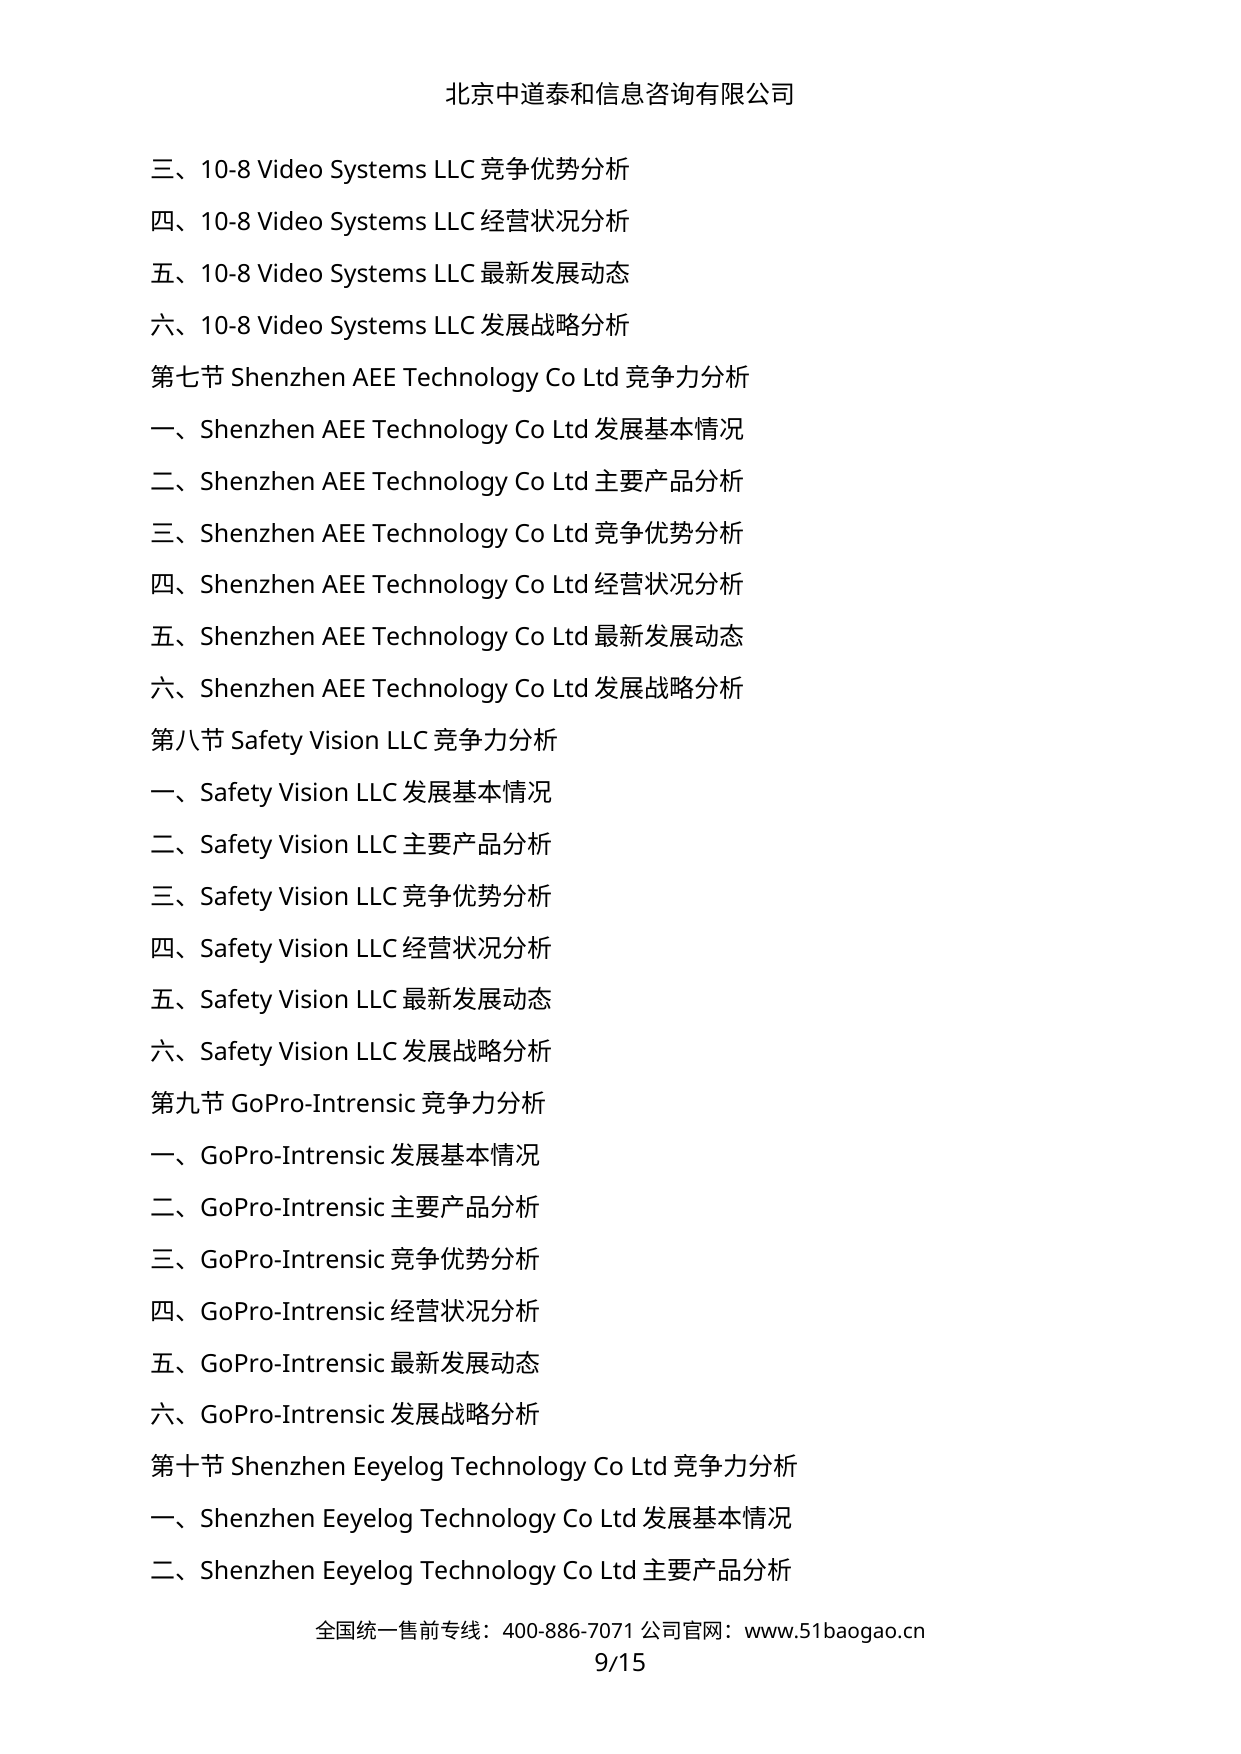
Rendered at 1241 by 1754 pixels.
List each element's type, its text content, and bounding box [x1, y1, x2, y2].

text 二、GoPro-Intrensic主要产品分析 [150, 1187, 1090, 1224]
text 一、GoPro-Intrensic发展基本情况 [150, 1136, 1090, 1172]
text 五、GoPro-Intrensic最新发展动态 [150, 1343, 1090, 1379]
text 一、Safety Vision LLC发展基本情况 [150, 772, 1090, 809]
text 三、10-8 Video Systems LLC竞争优势分析 [150, 150, 1090, 186]
text 六、Shenzhen AEE Technology Co Ltd发展战略分析 [150, 669, 1090, 705]
text 四、10-8 Video Systems LLC经营状况分析 [150, 202, 1090, 238]
text 六、Safety Vision LLC发展战略分析 [150, 1032, 1090, 1068]
text 四、Shenzhen AEE Technology Co Ltd经营状况分析 [150, 565, 1090, 601]
text 三、Shenzhen AEE Technology Co Ltd竞争优势分析 [150, 513, 1090, 549]
text 五、10-8 Video Systems LLC最新发展动态 [150, 254, 1090, 290]
text 四、Safety Vision LLC经营状况分析 [150, 928, 1090, 964]
text 一、Shenzhen AEE Technology Co Ltd发展基本情况 [150, 409, 1090, 446]
text 二、Shenzhen AEE Technology Co Ltd主要产品分析 [150, 461, 1090, 497]
text 二、Shenzhen Eeyelog Technology Co Ltd主要产品分析 [150, 1551, 1090, 1587]
text 五、Shenzhen AEE Technology Co Ltd最新发展动态 [150, 617, 1090, 653]
text 五、Safety Vision LLC最新发展动态 [150, 980, 1090, 1016]
text 第七节 Shenzhen AEE Technology Co Ltd竞争力分析 [150, 357, 1090, 394]
text 第十节 Shenzhen Eeyelog Technology Co Ltd竞争力分析 [150, 1447, 1090, 1483]
text 四、GoPro-Intrensic经营状况分析 [150, 1291, 1090, 1327]
text 三、Safety Vision LLC竞争优势分析 [150, 876, 1090, 912]
text 第八节 Safety Vision LLC竞争力分析 [150, 721, 1090, 757]
text 一、Shenzhen Eeyelog Technology Co Ltd发展基本情况 [150, 1499, 1090, 1535]
text 六、10-8 Video Systems LLC发展战略分析 [150, 306, 1090, 342]
text 三、GoPro-Intrensic竞争优势分析 [150, 1239, 1090, 1276]
text 二、Safety Vision LLC主要产品分析 [150, 824, 1090, 861]
text 第九节 GoPro-Intrensic竞争力分析 [150, 1084, 1090, 1120]
text 六、GoPro-Intrensic发展战略分析 [150, 1395, 1090, 1431]
